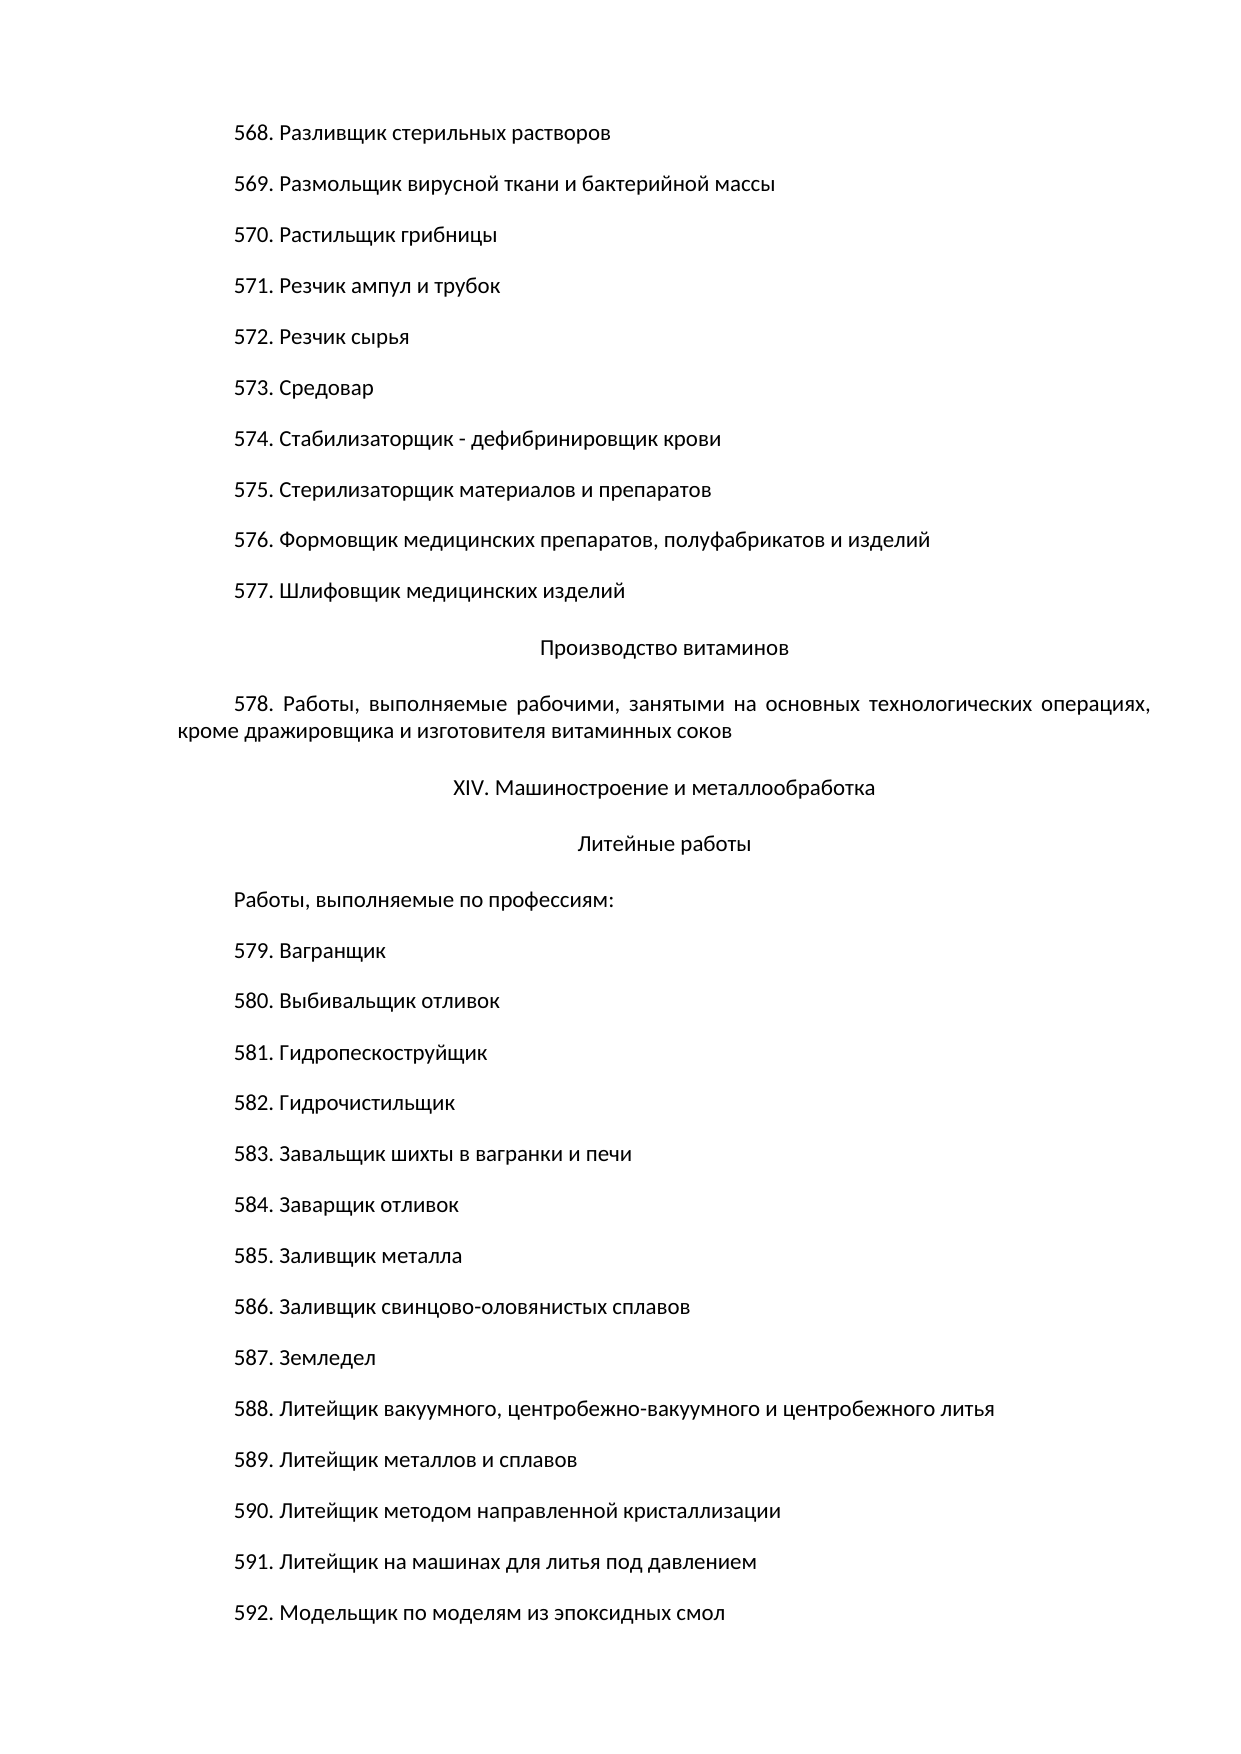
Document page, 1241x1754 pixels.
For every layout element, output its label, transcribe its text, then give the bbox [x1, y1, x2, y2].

text Литейные работы [177, 829, 1152, 857]
text Работы, выполняемые по профессиям: [177, 885, 1152, 913]
text 582. Гидрочистильщик [177, 1088, 1152, 1117]
text 574. Стабилизаторщик - дефибринировщик крови [177, 424, 1152, 452]
text 588. Литейщик вакуумного, центробежно-вакуумного и центробежного литья [177, 1394, 1152, 1422]
text 576. Формовщик медицинских препаратов, полуфабрикатов и изделий [177, 526, 1152, 554]
text 592. Модельщик по моделям из эпоксидных смол [177, 1598, 1152, 1626]
text 589. Литейщик металлов и сплавов [177, 1445, 1152, 1473]
text 579. Вагранщик [177, 936, 1152, 964]
text 590. Литейщик методом направленной кристаллизации [177, 1496, 1152, 1524]
text 573. Средовар [177, 373, 1152, 401]
text 578. Работы, выполняемые рабочими, занятыми на основных технологических операциях, кроме дражировщика и изготовителя витаминных соков [177, 689, 1152, 745]
text 586. Заливщик свинцово-оловянистых сплавов [177, 1292, 1152, 1320]
text 570. Растильщик грибницы [177, 220, 1152, 248]
text 569. Размольщик вирусной ткани и бактерийной массы [177, 169, 1152, 197]
text 572. Резчик сырья [177, 322, 1152, 350]
text 575. Стерилизаторщик материалов и препаратов [177, 475, 1152, 503]
text XIV. Машиностроение и металлообработка [177, 773, 1152, 801]
text 587. Земледел [177, 1343, 1152, 1371]
text 583. Завальщик шихты в вагранки и печи [177, 1139, 1152, 1167]
text 568. Разливщик стерильных растворов [177, 118, 1152, 146]
text 580. Выбивальщик отливок [177, 987, 1152, 1015]
text Производство витаминов [177, 633, 1152, 661]
text 577. Шлифовщик медицинских изделий [177, 577, 1152, 604]
text 584. Заварщик отливок [177, 1190, 1152, 1218]
text 591. Литейщик на машинах для литья под давлением [177, 1547, 1152, 1575]
text 585. Заливщик металла [177, 1241, 1152, 1269]
text 581. Гидропескоструйщик [177, 1038, 1152, 1066]
text 571. Резчик ампул и трубок [177, 271, 1152, 299]
